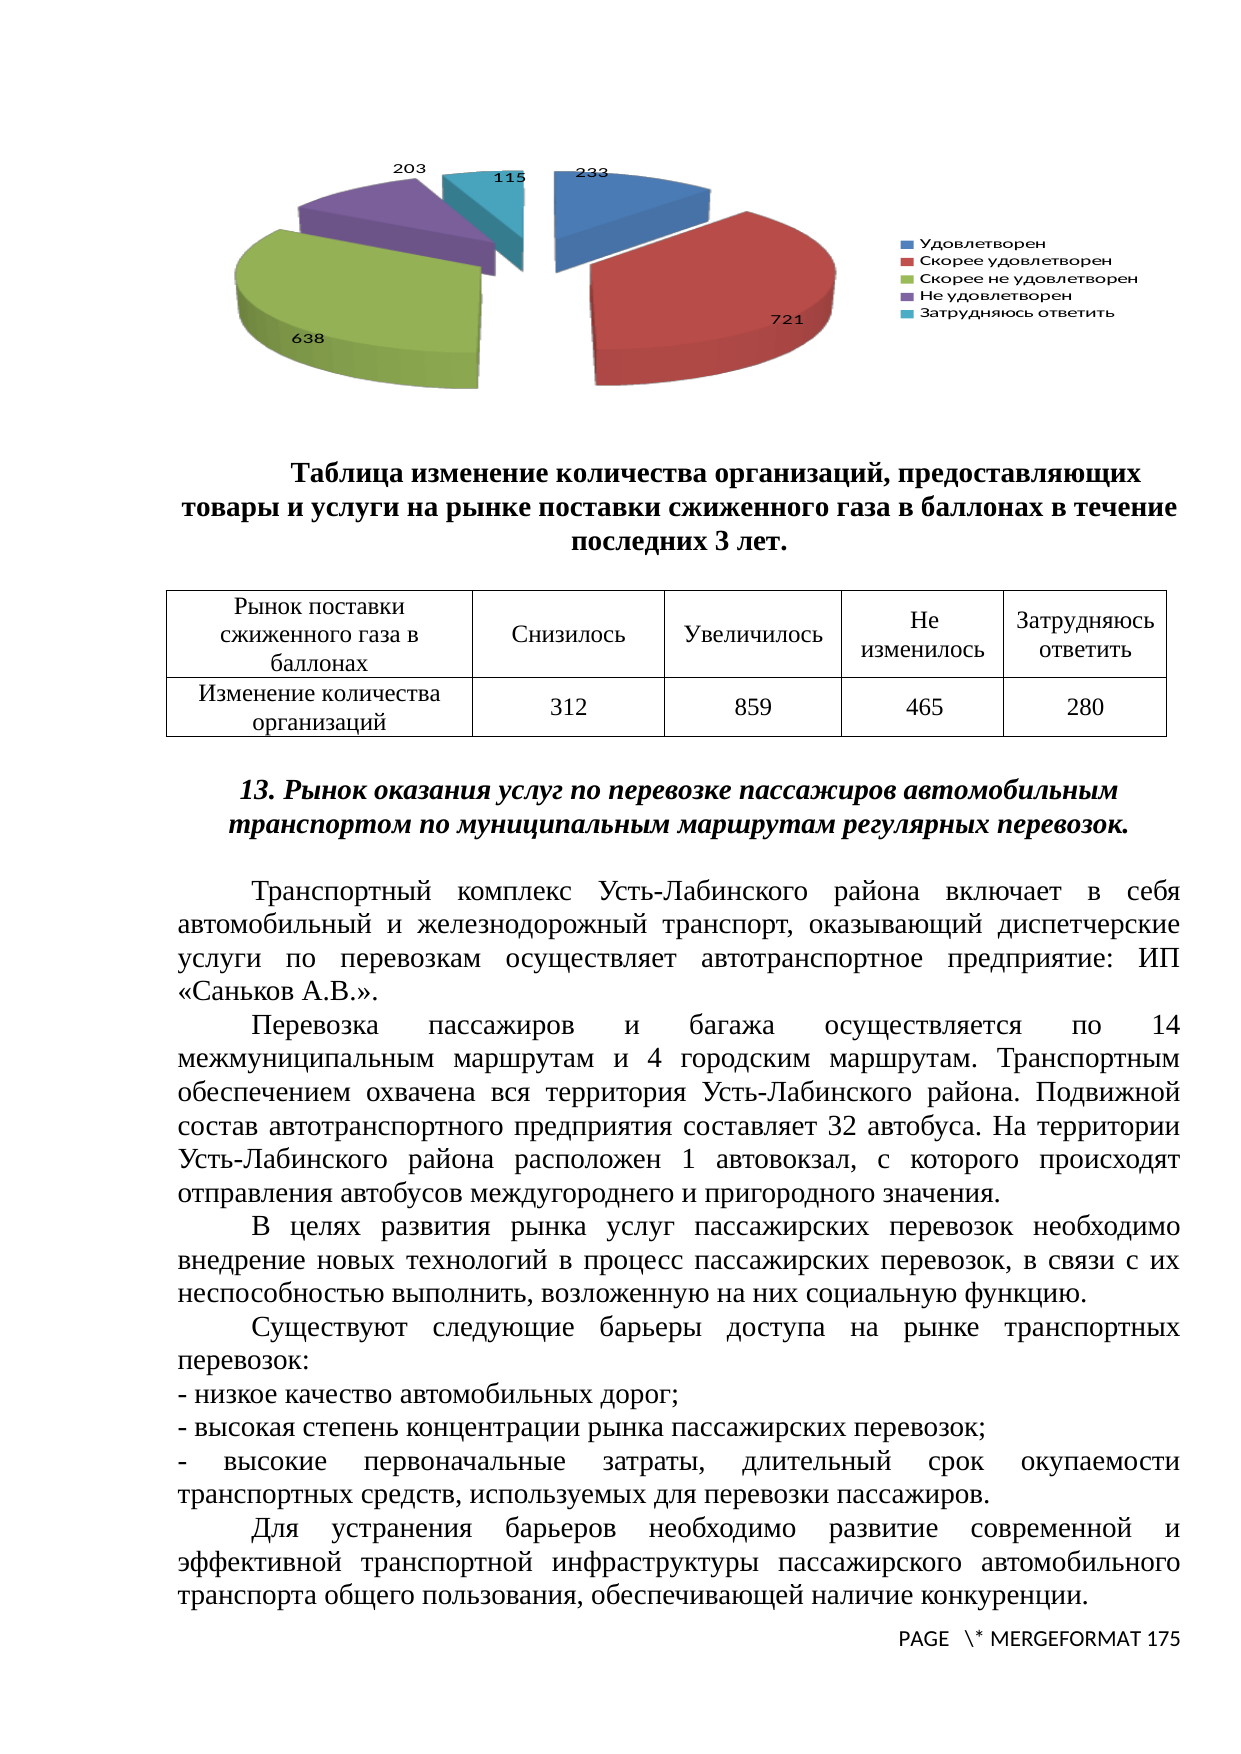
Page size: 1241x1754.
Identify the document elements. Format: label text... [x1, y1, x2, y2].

table_header Затрудняюсь ответить [1004, 591, 1166, 677]
table_header Рынок поставки сжиженного газа в баллонах [167, 591, 472, 677]
table_cell Изменение количества организаций [167, 678, 472, 736]
text Транспортный комплекс Усть-Лабинского района включает в себя автомобильный и железнодорожный транспорт, оказывающий диспетчерские услуги по перевозкам осуществляет автотранспортное предприятие: ИП «Саньков А.В.». [177, 873, 1181, 1007]
text Таблица изменение количества организаций, предоставляющих товары и услуги на рынке поставки сжиженного газа в баллонах в течение последних 3 лет. [177, 456, 1181, 556]
table_cell 280 [1004, 678, 1166, 736]
table_cell 465 [842, 678, 1003, 736]
table_cell 312 [473, 678, 664, 736]
text - низкое качество автомобильных дорог; [177, 1376, 1181, 1409]
text - высокая степень концентрации рынка пассажирских перевозок; [177, 1409, 1181, 1443]
text Существуют следующие барьеры доступа на рынке транспортных перевозок: [177, 1309, 1181, 1376]
text Перевозка пассажиров и багажа осуществляется по 14 межмуниципальным маршрутам и 4 городским маршрутам. Транспортным обеспечением охвачена вся территория Усть-Лабинского района. Подвижной состав автотранспортного предприятия составляет 32 автобуса. На территории Усть-Лабинского района расположен 1 автовокзал, с которого происходят отправления автобусов междугороднего и пригородного значения. [177, 1007, 1181, 1208]
table_header Снизилось [473, 591, 664, 677]
table_header Не изменилось [842, 591, 1003, 677]
table_header Увеличилось [665, 591, 841, 677]
text В целях развития рынка услуг пассажирских перевозок необходимо внедрение новых технологий в процесс пассажирских перевозок, в связи с их неспособностью выполнить, возложенную на них социальную функцию. [177, 1208, 1181, 1309]
text Для устранения барьеров необходимо развитие современной и эффективной транспортной инфраструктуры пассажирского автомобильного транспорта общего пользования, обеспечивающей наличие конкуренции. [177, 1510, 1181, 1611]
table_cell 859 [665, 678, 841, 736]
text - высокие первоначальные затраты, длительный срок окупаемости транспортных средств, используемых для перевозки пассажиров. [177, 1443, 1181, 1510]
text 13. Рынок оказания услуг по перевозке пассажиров автомобильным транспортом по муниципальным маршрутам регулярных перевозок. [177, 772, 1181, 839]
